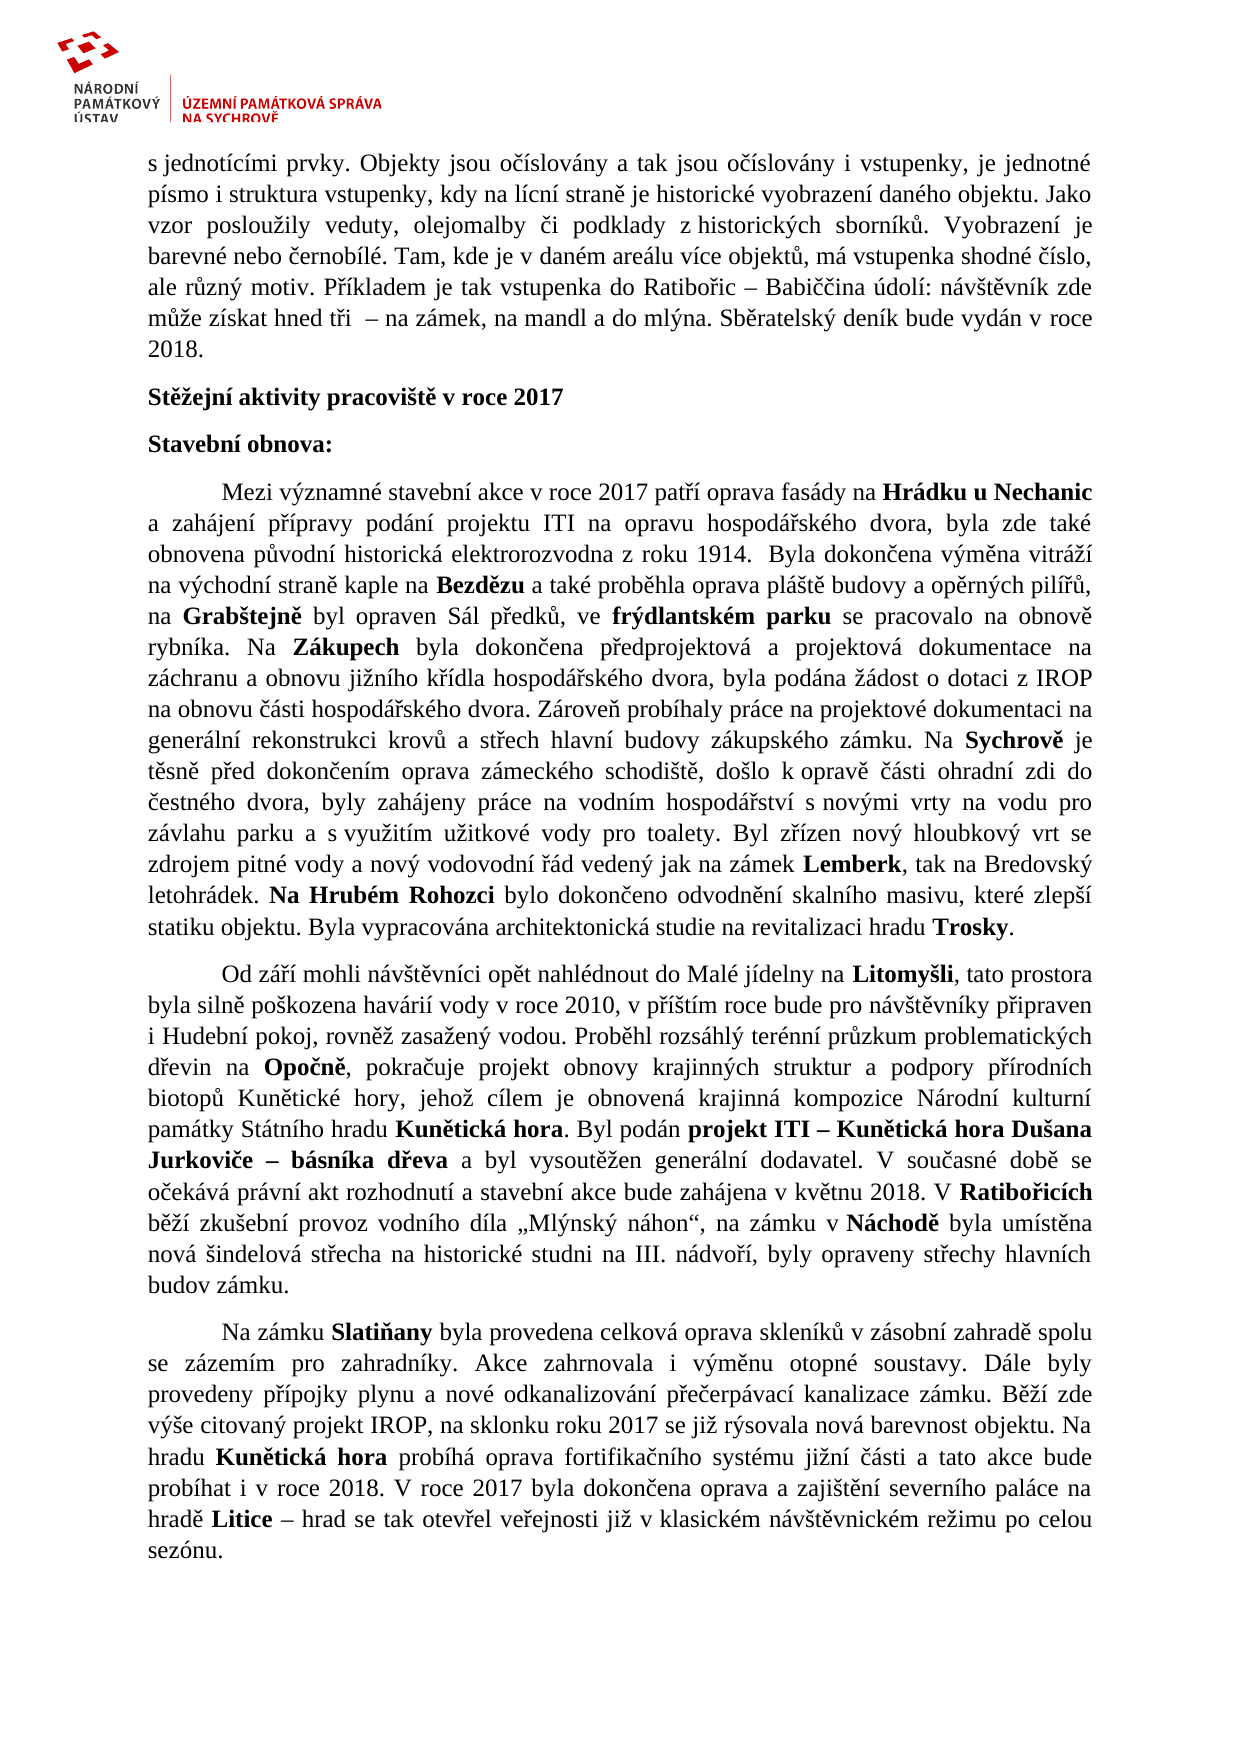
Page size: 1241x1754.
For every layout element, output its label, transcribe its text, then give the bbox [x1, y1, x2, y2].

text Od září mohli návštěvníci opět nahlédnout do Malé jídelny na Litomyšli, tato prostora byla silně poškozena havárií vody v roce 2010, v příštím roce bude pro návštěvníky připraven i Hudební pokoj, rovněž zasažený vodou. Proběhl rozsáhlý terénní průzkum problematických dřevin na Opočně, pokračuje projekt obnovy krajinných struktur a podpory přírodních biotopů Kunětické hory, jehož cílem je obnovená krajinná kompozice Národní kulturní památky Státního hradu Kunětická hora. Byl podán projekt ITI – Kunětická hora Dušana Jurkoviče – básníka dřeva a byl vysoutěžen generální dodavatel. V současné době se očekává právní akt rozhodnutí a stavební akce bude zahájena v květnu 2018. V Ratibořicích běží zkušební provoz vodního díla „Mlýnský náhon“, na zámku v Náchodě byla umístěna nová šindelová střecha na historické studni na III. nádvoří, byly opraveny střechy hlavních budov zámku. [148, 959, 1093, 1298]
text Stavební obnova: [148, 429, 1093, 458]
text Na zámku Slatiňany byla provedena celková oprava skleníků v zásobní zahradě spolu se zázemím pro zahradníky. Akce zahrnovala i výměnu otopné soustavy. Dále byly provedeny přípojky plynu a nové odkanalizování přečerpávací kanalizace zámku. Běží zde výše citovaný projekt IROP, na sklonku roku 2017 se již rýsovala nová barevnost objektu. Na hradu Kunětická hora probíhá oprava fortifikačního systému jižní části a tato akce bude probíhat i v roce 2018. V roce 2017 byla dokončena oprava a zajištění severního paláce na hradě Litice – hrad se tak otevřel veřejnosti již v klasickém návštěvnickém režimu po celou sezónu. [148, 1317, 1093, 1563]
text Stěžejní aktivity pracoviště v roce 2017 [148, 382, 1093, 410]
text Mezi významné stavební akce v roce 2017 patří oprava fasády na Hrádku u Nechanic a zahájení přípravy podání projektu ITI na opravu hospodářského dvora, byla zde také obnovena původní historická elektrorozvodna z roku 1914. Byla dokončena výměna vitráží na východní straně kaple na Bezdězu a také proběhla oprava pláště budovy a opěrných pilířů, na Grabštejně byl opraven Sál předků, ve frýdlantském parku se pracovalo na obnově rybníka. Na Zákupech byla dokončena předprojektová a projektová dokumentace na záchranu a obnovu jižního křídla hospodářského dvora, byla podána žádost o dotaci z IROP na obnovu části hospodářského dvora. Zároveň probíhaly práce na projektové dokumentaci na generální rekonstrukci krovů a střech hlavní budovy zákupského zámku. Na Sychrově je těsně před dokončením oprava zámeckého schodiště, došlo k opravě části ohradní zdi do čestného dvora, byly zahájeny práce na vodním hospodářství s novými vrty na vodu pro závlahu parku a s využitím užitkové vody pro toalety. Byl zřízen nový hloubkový vrt se zdrojem pitné vody a nový vodovodní řád vedený jak na zámek Lemberk, tak na Bredovský letohrádek. Na Hrubém Rohozci bylo dokončeno odvodnění skalního masivu, které zlepší statiku objektu. Byla vypracována architektonická studie na revitalizaci hradu Trosky. [148, 477, 1093, 940]
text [148, 148, 1093, 363]
picture [57, 31, 382, 123]
